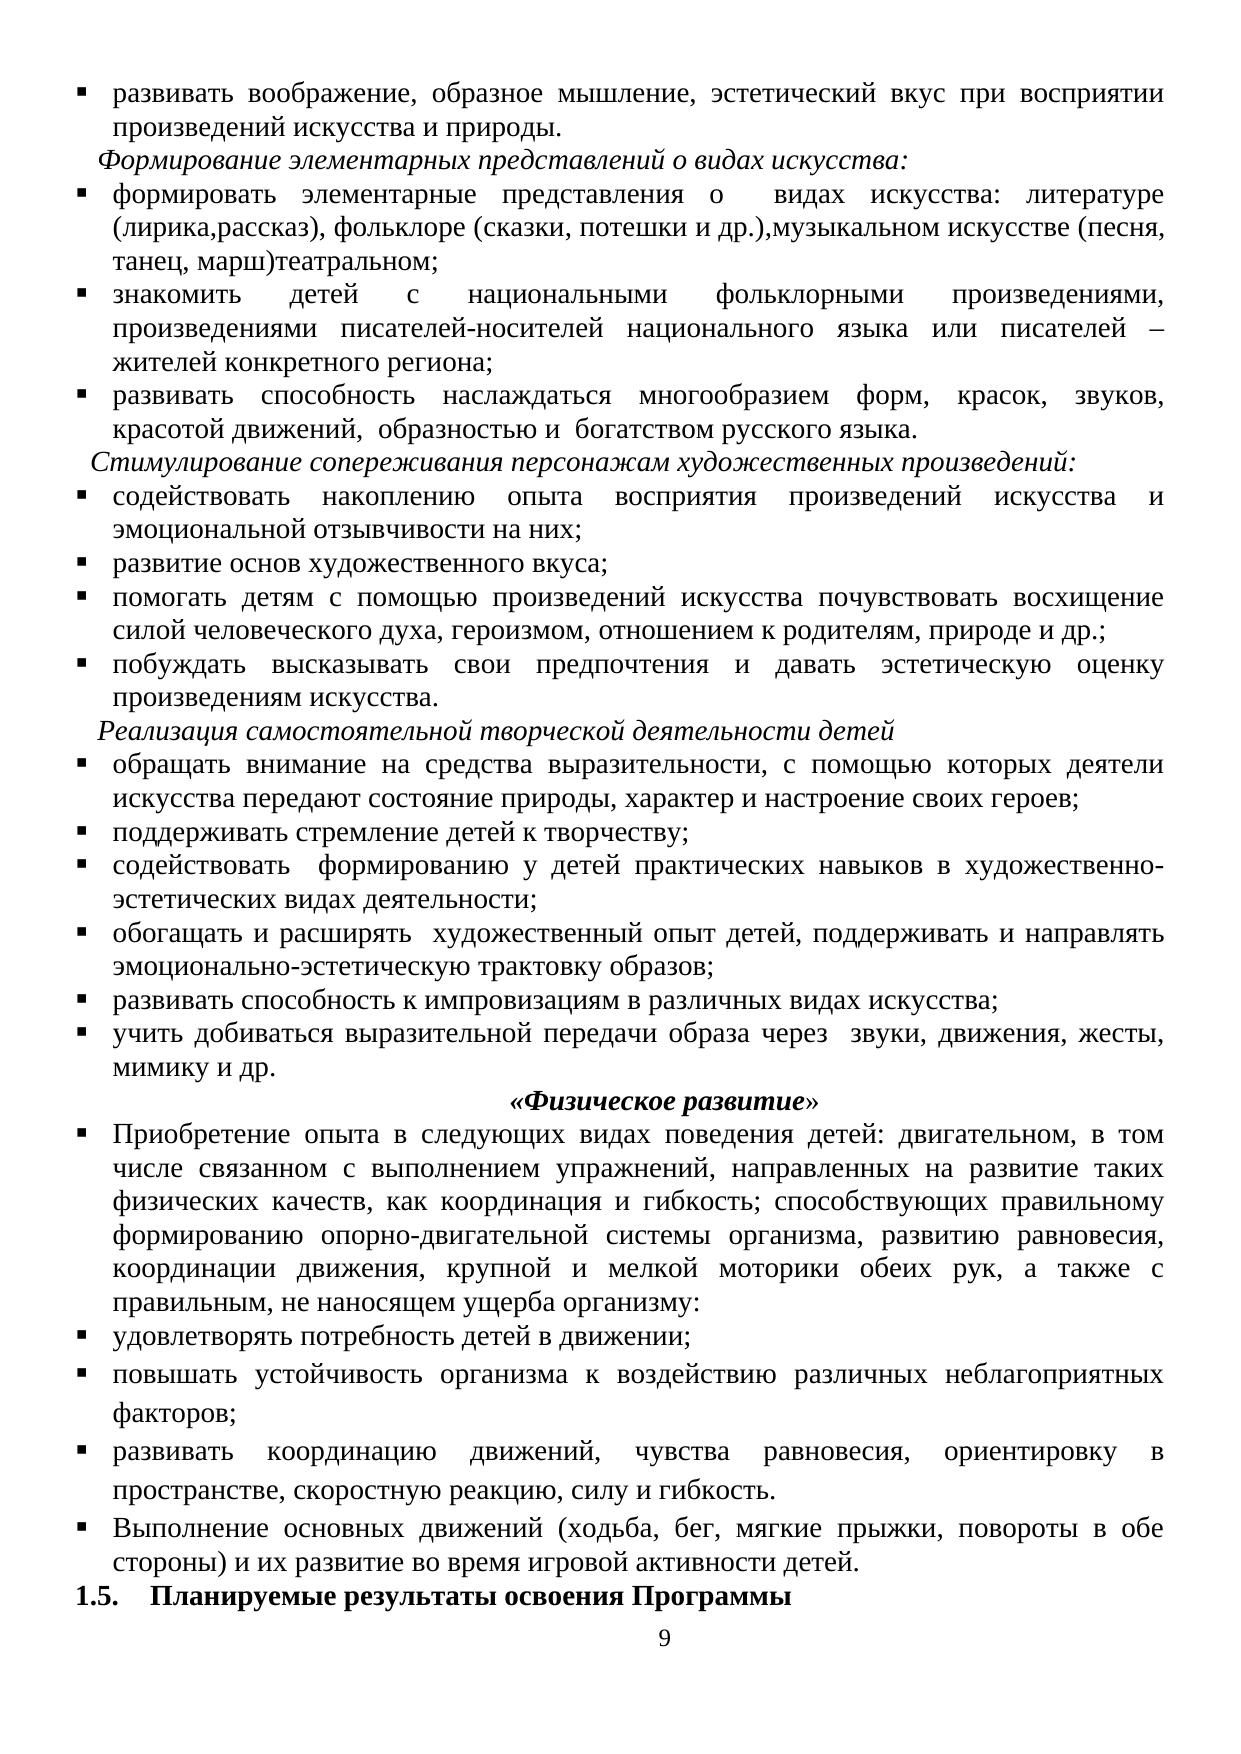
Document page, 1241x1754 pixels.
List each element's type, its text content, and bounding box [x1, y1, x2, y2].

list поддерживать стремление детей к творчеству; [75, 814, 1165, 847]
list Планируемые результаты освоения Программы [75, 1578, 1165, 1611]
list побуждать высказывать свои предпочтения и давать эстетическую оценку произведениям искусства. [75, 646, 1165, 713]
list формировать элементарные представления о видах искусства: литературе (лирика,рассказ), фольклоре (сказки, потешки и др.),музыкальном искусстве (песня, танец, марш)театральном; [75, 176, 1165, 276]
list знакомить детей с национальными фольклорными произведениями, произведениями писателей-носителей национального языка или писателей – жителей конкретного региона; [75, 276, 1165, 377]
list развивать воображение, образное мышление, эстетический вкус при восприятии произведений искусства и природы. [75, 75, 1165, 142]
list учить добиваться выразительной передачи образа через звуки, движения, жесты, мимику и др. [75, 1016, 1165, 1083]
list помогать детям с помощью произведений искусства почувствовать восхищение силой человеческого духа, героизмом, отношением к родителям, природе и др.; [75, 579, 1165, 646]
list развитие основ художественного вкуса; [75, 545, 1165, 579]
text Стимулирование сопереживания персонажам художественных произведений: [75, 444, 1165, 478]
list развивать способность к импровизациям в различных видах искусства; [75, 982, 1165, 1016]
list содействовать накоплению опыта восприятия произведений искусства и эмоциональной отзывчивости на них; [75, 478, 1165, 545]
list Выполнение основных движений (ходьба, бег, мягкие прыжки, повороты в обе стороны) и их развитие во время игровой активности детей. [75, 1511, 1165, 1578]
text «Физическое развитие» [75, 1083, 1165, 1116]
list удовлетворять потребность детей в движении; [75, 1318, 1165, 1351]
list развивать способность наслаждаться многообразием форм, красок, звуков, красотой движений, образностью и богатством русского языка. [75, 377, 1165, 444]
list повышать устойчивость организма к воздействию различных неблагоприятных факторов; [75, 1356, 1165, 1428]
text Формирование элементарных представлений о видах искусства: [90, 142, 1165, 176]
list обогащать и расширять художественный опыт детей, поддерживать и направлять эмоционально-эстетическую трактовку образов; [75, 915, 1165, 982]
list Приобретение опыта в следующих видах поведения детей: двигательном, в том числе связанном с выполнением упражнений, направленных на развитие таких физических качеств, как координация и гибкость; способствующих правильному формированию опорно-двигательной системы организма, развитию равновесия, координации движения, крупной и мелкой моторики обеих рук, а также с правильным, не наносящем ущерба организму: [75, 1116, 1165, 1318]
list обращать внимание на средства выразительности, с помощью которых деятели искусства передают состояние природы, характер и настроение своих героев; [75, 747, 1165, 814]
list содействовать формированию у детей практических навыков в художественно-эстетических видах деятельности; [75, 847, 1165, 915]
list развивать координацию движений, чувства равновесия, ориентировку в пространстве, скоростную реакцию, силу и гибкость. [75, 1433, 1165, 1506]
text Реализация самостоятельной творческой деятельности детей [90, 713, 1165, 747]
